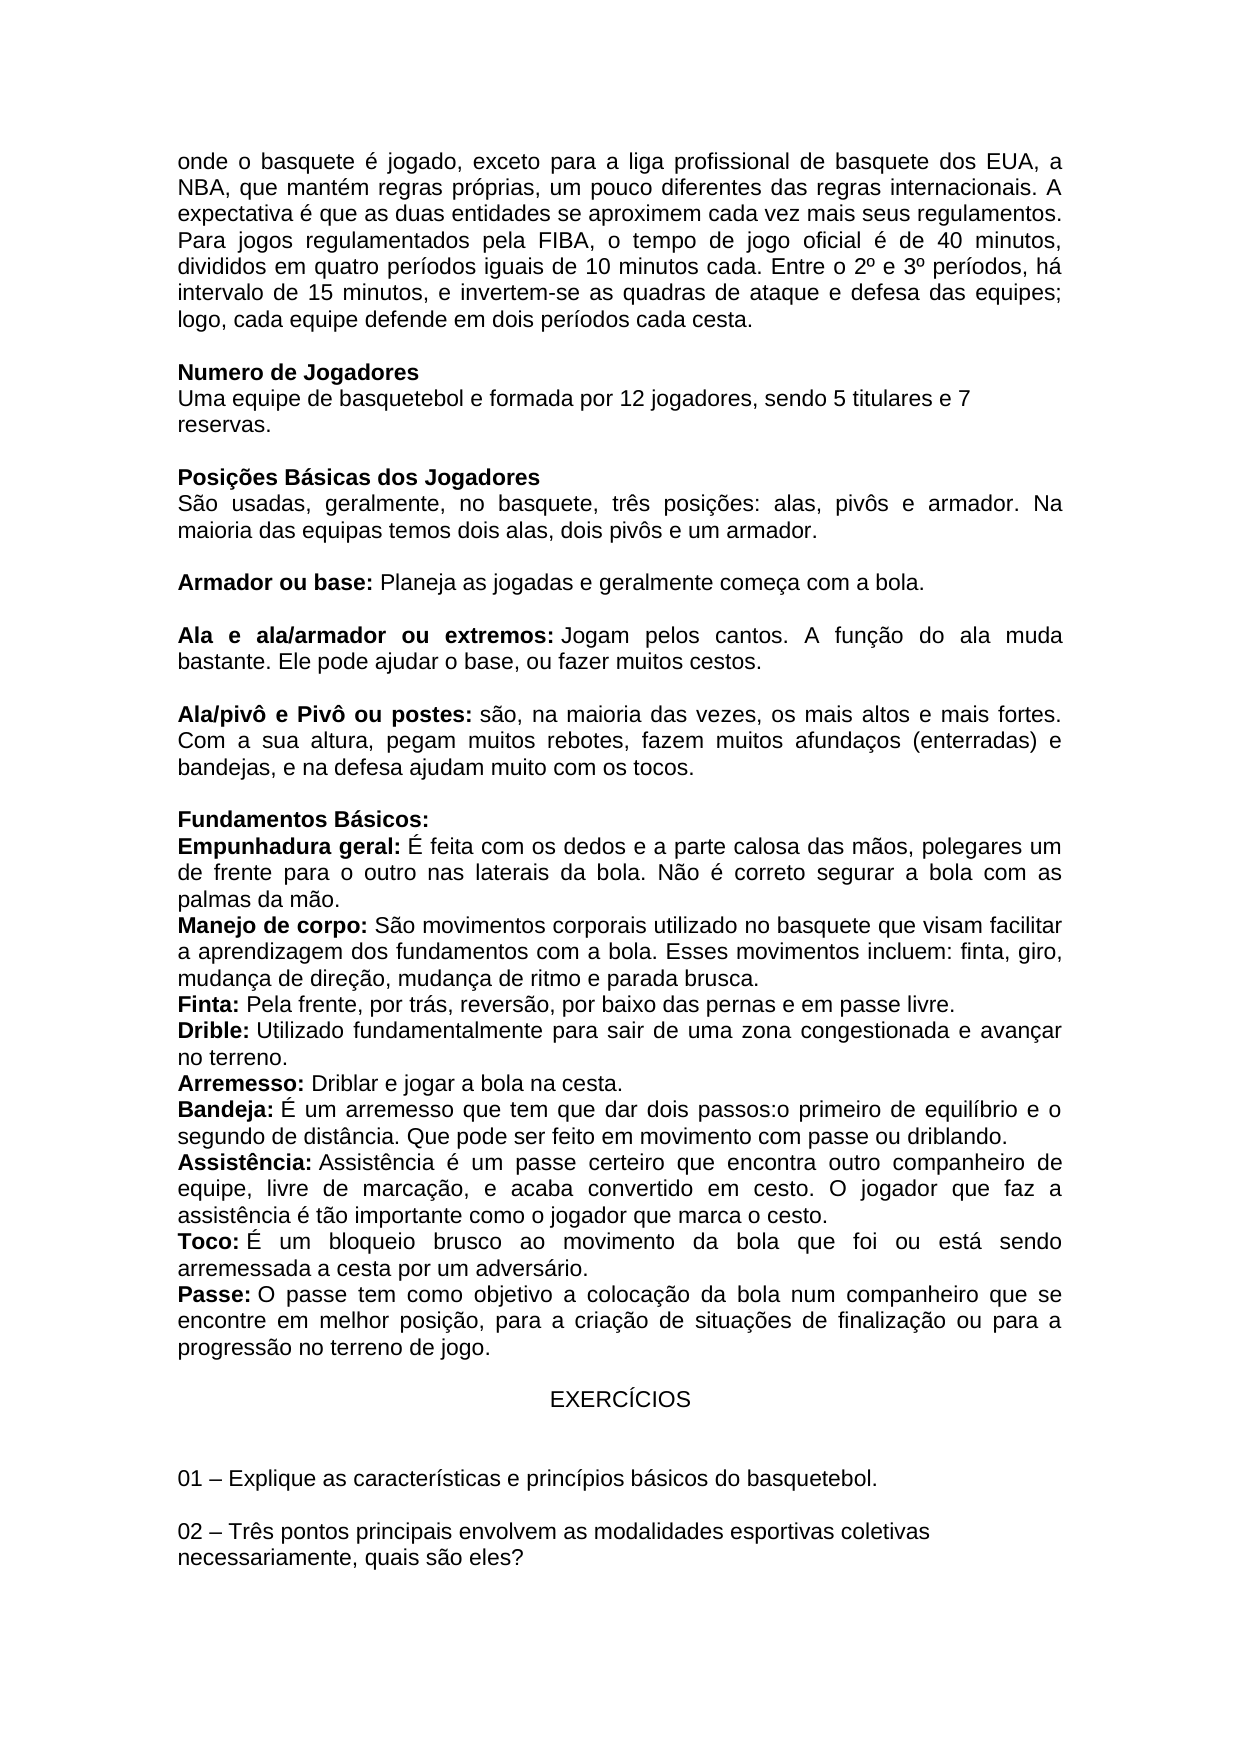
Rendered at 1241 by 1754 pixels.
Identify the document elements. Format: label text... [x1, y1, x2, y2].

text São usadas, geralmente, no basquete, três posições: alas, pivôs e armador. Na maioria das equipas temos dois alas, dois pivôs e um armador. [177, 490, 1063, 543]
text Numero de Jogadores [177, 358, 1063, 385]
text Bandeja: É um arremesso que tem que dar dois passos:o primeiro de equilíbrio e o segundo de distância. Que pode ser feito em movimento com passe ou driblando. [177, 1096, 1063, 1149]
text Ala e ala/armador ou extremos: Jogam pelos cantos. A função do ala muda bastante. Ele pode ajudar o base, ou fazer muitos cestos. [177, 622, 1063, 675]
text Ala/pivô e Pivô ou postes: são, na maioria das vezes, os mais altos e mais fortes. Com a sua altura, pegam muitos rebotes, fazem muitos afundaços (enterradas) e bandejas, e na defesa ajudam muito com os tocos. [177, 701, 1063, 780]
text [177, 148, 1063, 332]
text Toco: É um bloqueio brusco ao movimento da bola que foi ou está sendo arremessada a cesta por um adversário. [177, 1228, 1063, 1281]
text Arremesso: Driblar e jogar a bola na cesta. [177, 1070, 1063, 1096]
text Assistência: Assistência é um passe certeiro que encontra outro companheiro de equipe, livre de marcação, e acaba convertido em cesto. O jogador que faz a assistência é tão importante como o jogador que marca o cesto. [177, 1149, 1063, 1228]
text Empunhadura geral: É feita com os dedos e a parte calosa das mãos, polegares um de frente para o outro nas laterais da bola. Não é correto segurar a bola com as palmas da mão. [177, 833, 1063, 912]
text Posições Básicas dos Jogadores [177, 464, 1063, 490]
text 01 – Explique as características e princípios básicos do basquetebol. [177, 1465, 1063, 1492]
text EXERCÍCIOS [177, 1386, 1063, 1413]
text Drible: Utilizado fundamentalmente para sair de uma zona congestionada e avançar no terreno. [177, 1017, 1063, 1070]
text Finta: Pela frente, por trás, reversão, por baixo das pernas e em passe livre. [177, 991, 1063, 1017]
text 02 – Três pontos principais envolvem as modalidades esportivas coletivas necessariamente, quais são eles? [177, 1518, 1063, 1571]
text Fundamentos Básicos: [177, 806, 1063, 833]
text Armador ou base: Planeja as jogadas e geralmente começa com a bola. [177, 569, 1063, 596]
text Uma equipe de basquetebol e formada por 12 jogadores, sendo 5 titulares e 7 reservas. [177, 385, 1063, 437]
text Manejo de corpo: São movimentos corporais utilizado no basquete que visam facilitar a aprendizagem dos fundamentos com a bola. Esses movimentos incluem: finta, giro, mudança de direção, mudança de ritmo e parada brusca. [177, 912, 1063, 991]
text Passe: O passe tem como objetivo a colocação da bola num companheiro que se encontre em melhor posição, para a criação de situações de finalização ou para a progressão no terreno de jogo. [177, 1281, 1063, 1360]
